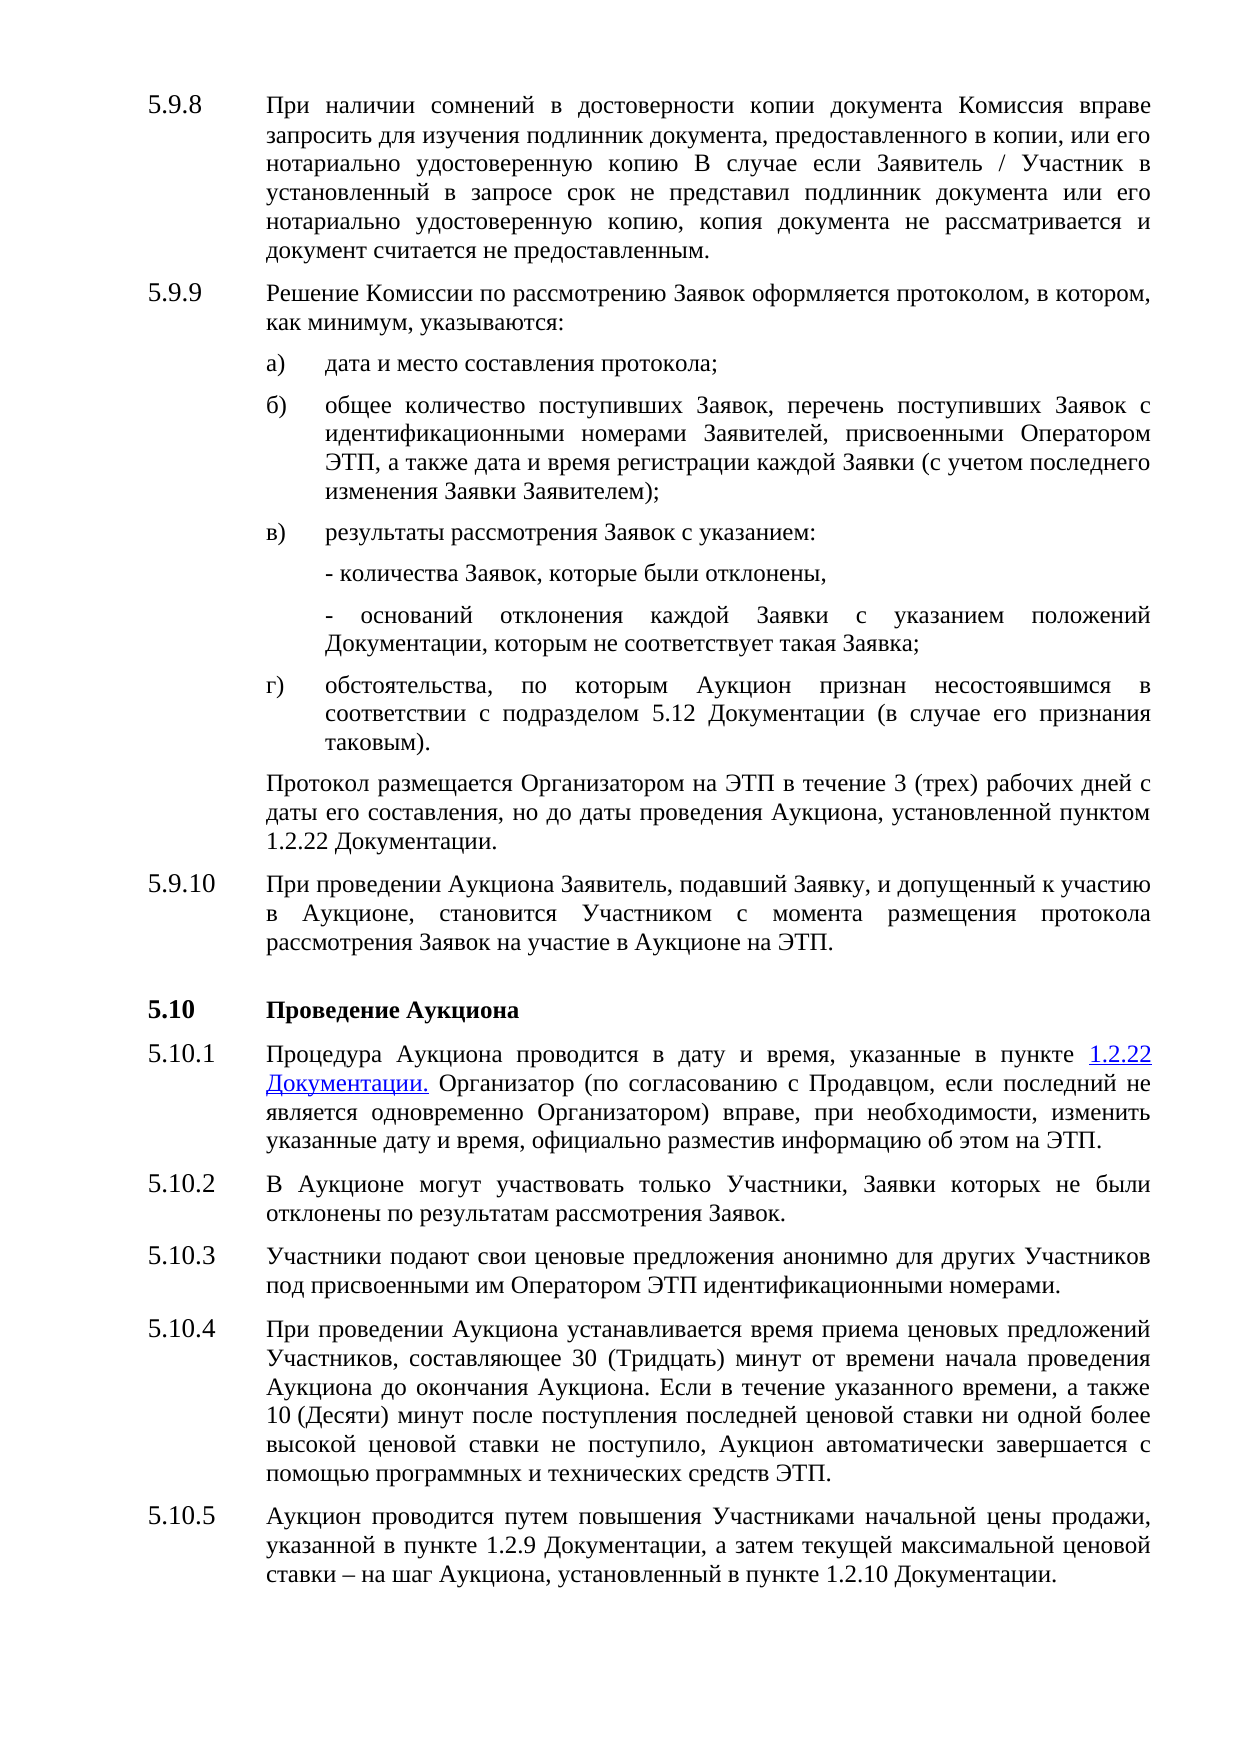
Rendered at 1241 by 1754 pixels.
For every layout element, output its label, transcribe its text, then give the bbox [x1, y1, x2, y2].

subtitle Проведение Аукциона [148, 993, 1152, 1024]
text Участники подают свои ценовые предложения анонимно для других Участников под присвоенными им Оператором ЭТП идентификационными номерами. [148, 1239, 1152, 1299]
text Аукцион проводится путем повышения Участниками начальной цены продажи, указанной в пункте 1.2.9 Документации, а затем текущей максимальной ценовой ставки – на шаг Аукциона, установленный в пункте 1.2.10 Документации. [148, 1499, 1152, 1588]
list - количества Заявок, которые были отклонены, [325, 558, 1152, 587]
text Процедура Аукциона проводится в дату и время, указанные в пункте 1.2.17 Документации. Организатор (по согласованию с Продавцом, если последний не является одновременно Организатором) вправе, при необходимости, изменить указанные дату и время, официально разместив информацию об этом на ЭТП. [148, 1037, 1152, 1154]
text При наличии сомнений в достоверности копии документа Комиссия вправе запросить для изучения подлинник документа, предоставленного в копии, или его нотариально удостоверенную копию В случае если Заявитель / Участник в установленный в запросе срок не представил подлинник документа или его нотариально удостоверенную копию, копия документа не рассматривается и документ считается не предоставленным. [148, 89, 1152, 263]
text Решение Комиссии по рассмотрению Заявок оформляется протоколом, в котором, как минимум, указываются: [148, 276, 1152, 336]
list Протокол размещается Организатором на ЭТП в течение 3 (трех) рабочих дней с даты его составления, но до даты проведения Аукциона, установленной пунктом 1.2.17 Документации. [266, 768, 1152, 855]
text При проведении Аукциона устанавливается время приема ценовых предложений Участников, составляющее 30 (Тридцать) минут от времени начала проведения Аукциона до окончания Аукциона. Если в течение указанного времени, а также 10 (Десяти) минут после поступления последней ценовой ставки ни одной более высокой ценовой ставки не поступило, Аукцион автоматически завершается с помощью программных и технических средств ЭТП. [148, 1312, 1152, 1487]
text В Аукционе могут участвовать только Участники, Заявки которых не были отклонены по результатам рассмотрения Заявок. [148, 1167, 1152, 1227]
list - оснований отклонения каждой Заявки с указанием положений Документации, которым не соответствует такая Заявка; [325, 600, 1152, 657]
text При проведении Аукциона Заявитель, подавший Заявку, и допущенный к участию в Аукционе, становится Участником с момента размещения протокола рассмотрения Заявок на участие в Аукционе на ЭТП. [148, 867, 1152, 956]
list общее количество поступивших Заявок, перечень поступивших Заявок с идентификационными номерами Заявителей, присвоенными Оператором ЭТП, а также дата и время регистрации каждой Заявки (с учетом последнего изменения Заявки Заявителем); [266, 390, 1152, 505]
list результаты рассмотрения Заявок с указанием: [266, 517, 1152, 546]
list обстоятельства, по которым Аукцион признан несостоявшимся в соответствии с подразделом 5.12 Документации (в случае его признания таковым). [266, 670, 1152, 756]
list дата и место составления протокола; [266, 348, 1152, 377]
